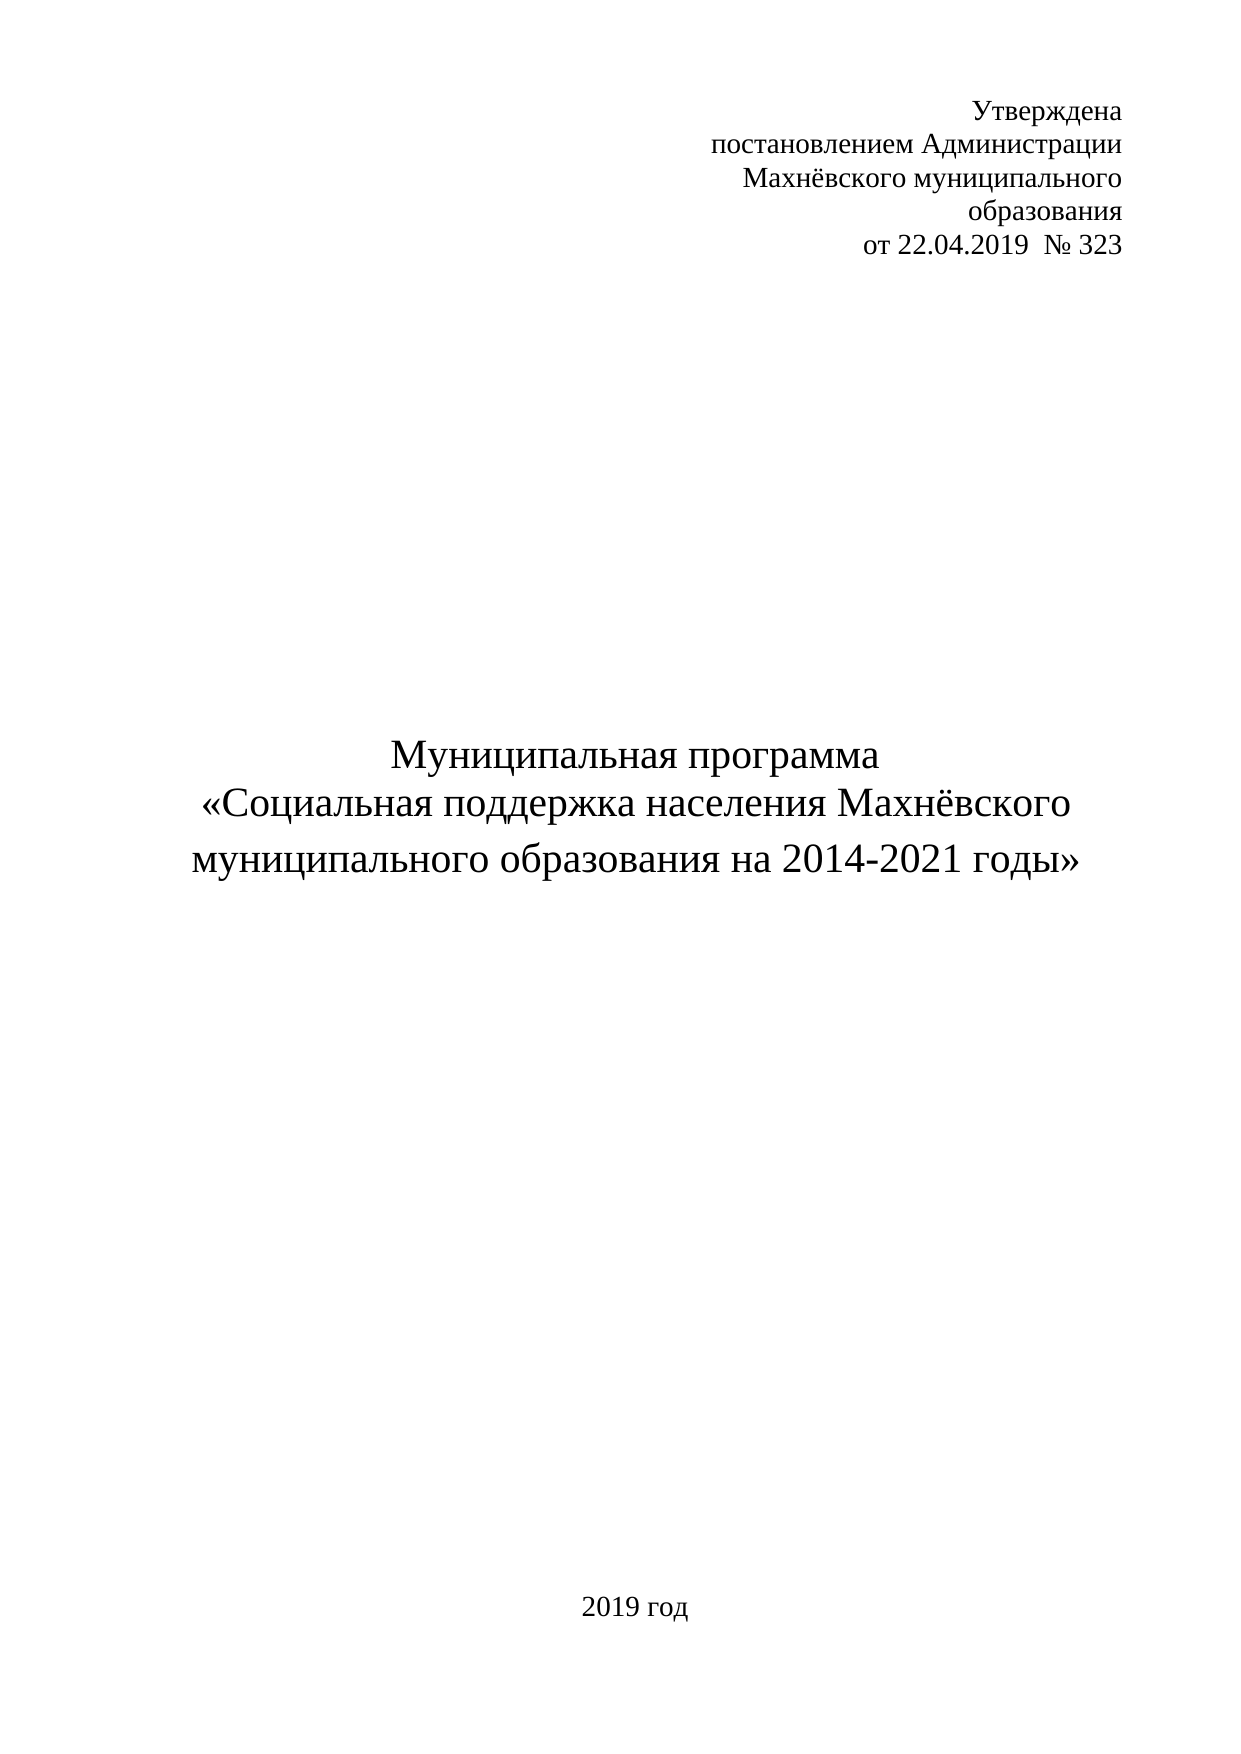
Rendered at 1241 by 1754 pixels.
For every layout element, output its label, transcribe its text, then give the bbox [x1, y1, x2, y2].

text Муниципальная программа [148, 730, 1122, 778]
text Утверждена [148, 93, 1122, 126]
text «Социальная поддержка населения Махнёвского муниципального образования на 2014-2021 годы» [150, 778, 1122, 881]
text 2019 год [148, 1589, 1122, 1623]
text постановлением Администрации [591, 126, 1122, 160]
text Махнёвского муниципального образования [591, 160, 1122, 227]
text от 22.04.2019 № 323 [591, 227, 1122, 260]
